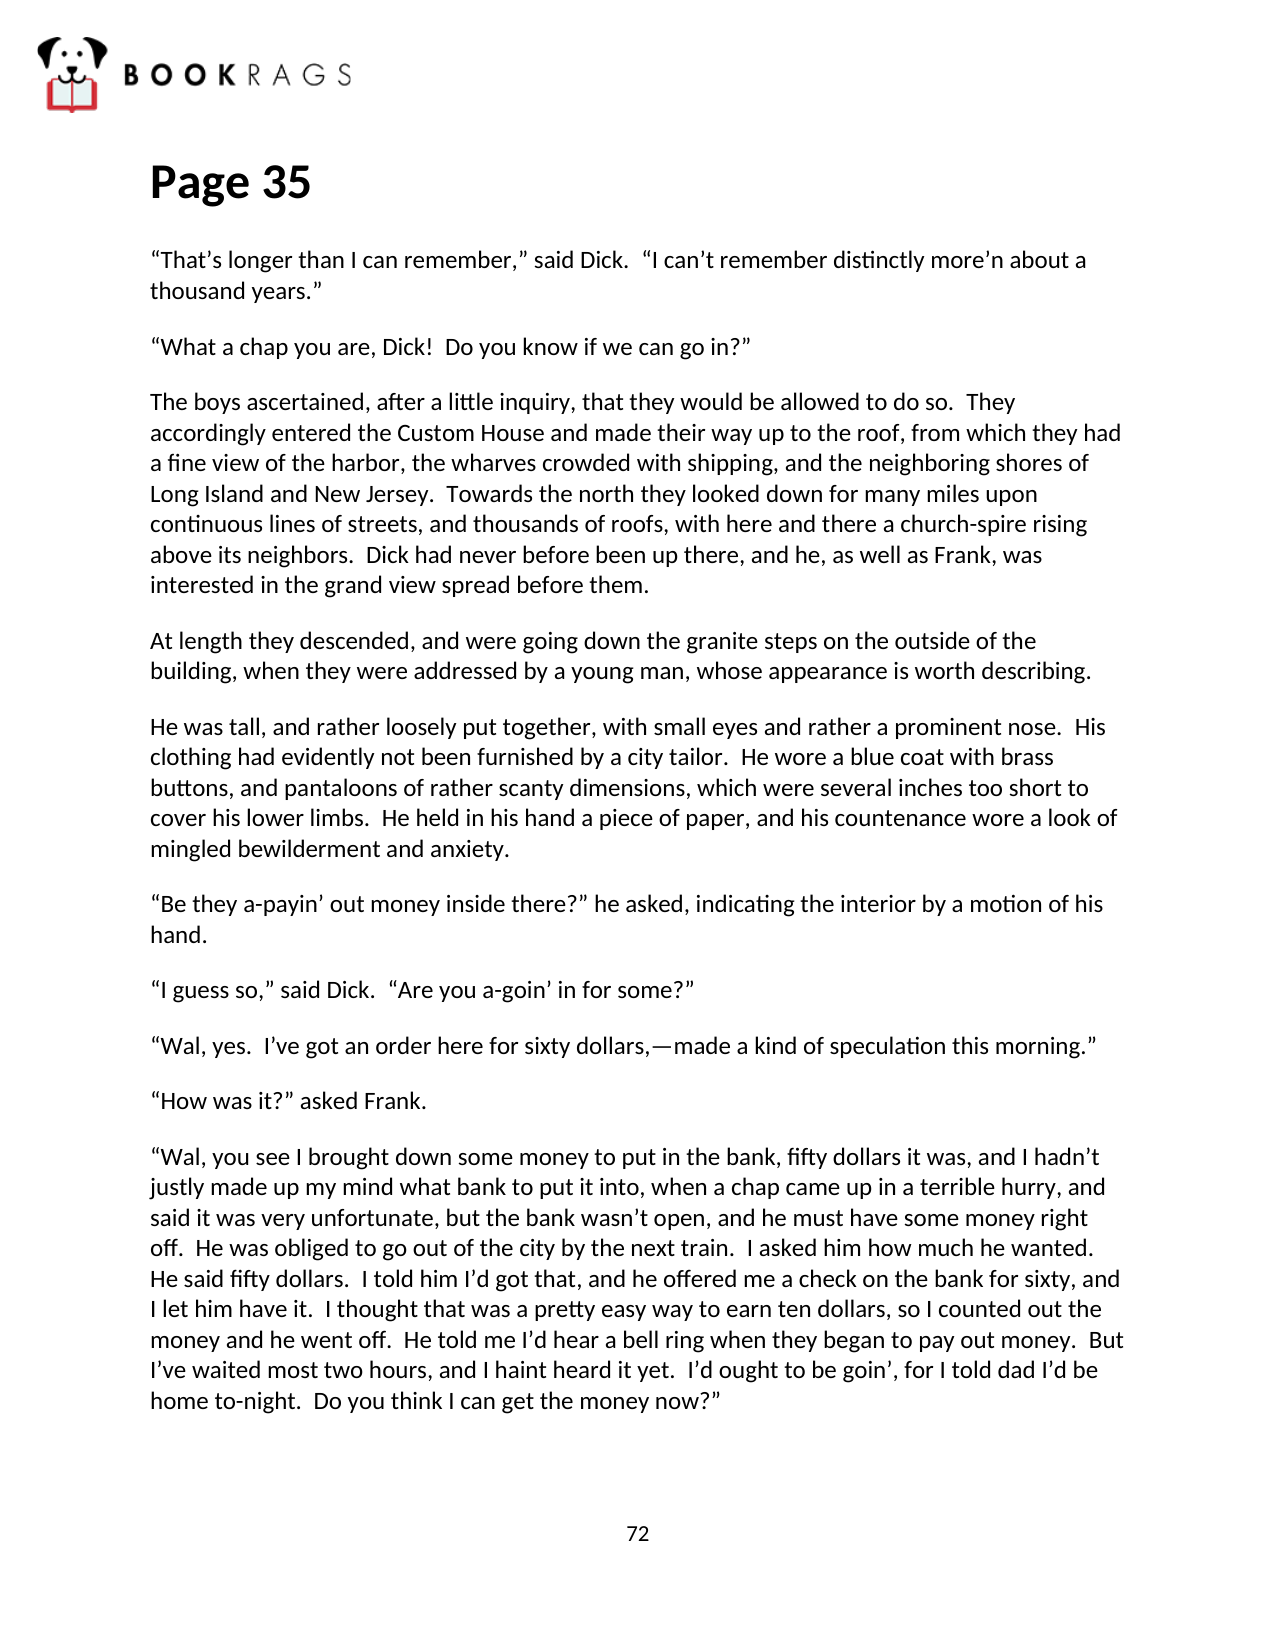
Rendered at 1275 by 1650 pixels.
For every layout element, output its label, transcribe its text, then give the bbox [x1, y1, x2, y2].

text “How was it?” asked Frank. [150, 1086, 1125, 1116]
text Page 35 [150, 150, 1125, 211]
text “I guess so,” said Dick. “Are you a-goin’ in for some?” [150, 974, 1125, 1005]
text “What a chap you are, Dick! Do you know if we can go in?” [150, 331, 1125, 361]
text The boys ascertained, after a little inquiry, that they would be allowed to do so. They accordingly entered the Custom House and made their way up to the roof, from which they had a fine view of the harbor, the wharves crowded with shipping, and the neighboring shores of Long Island and New Jersey. Towards the north they looked down for many miles upon continuous lines of streets, and thousands of roofs, with here and there a church-spire rising above its neighbors. Dick had never before been up there, and he, as well as Frank, was interested in the grand view spread before them. [150, 386, 1125, 600]
text “That’s longer than I can remember,” said Dick. “I can’t remember distinctly more’n about a thousand years.” [150, 244, 1125, 306]
text “Wal, you see I brought down some money to put in the bank, fifty dollars it was, and I hadn’t justly made up my mind what bank to put it into, when a chap came up in a terrible hurry, and said it was very unfortunate, but the bank wasn’t open, and he must have some money right off. He was obliged to go out of the city by the next train. I asked him how much he wanted. He said fifty dollars. I told him I’d got that, and he offered me a check on the bank for sixty, and I let him have it. I thought that was a pretty easy way to earn ten dollars, so I counted out the money and he went off. He told me I’d hear a bell ring when they began to pay out money. But I’ve waited most two hours, and I haint heard it yet. I’d ought to be goin’, for I told dad I’d be home to-night. Do you think I can get the money now?” [150, 1141, 1125, 1416]
picture [37, 37, 351, 113]
text At length they descended, and were going down the granite steps on the outside of the building, when they were addressed by a young man, whose appearance is worth describing. [150, 625, 1125, 686]
text “Wal, yes. I’ve got an order here for sixty dollars,—­made a kind of speculation this morning.” [150, 1030, 1125, 1061]
text “Be they a-payin’ out money inside there?” he asked, indicating the interior by a motion of his hand. [150, 888, 1125, 949]
text He was tall, and rather loosely put together, with small eyes and rather a prominent nose. His clothing had evidently not been furnished by a city tailor. He wore a blue coat with brass buttons, and pantaloons of rather scanty dimensions, which were several inches too short to cover his lower limbs. He held in his hand a piece of paper, and his countenance wore a look of mingled bewilderment and anxiety. [150, 711, 1125, 863]
